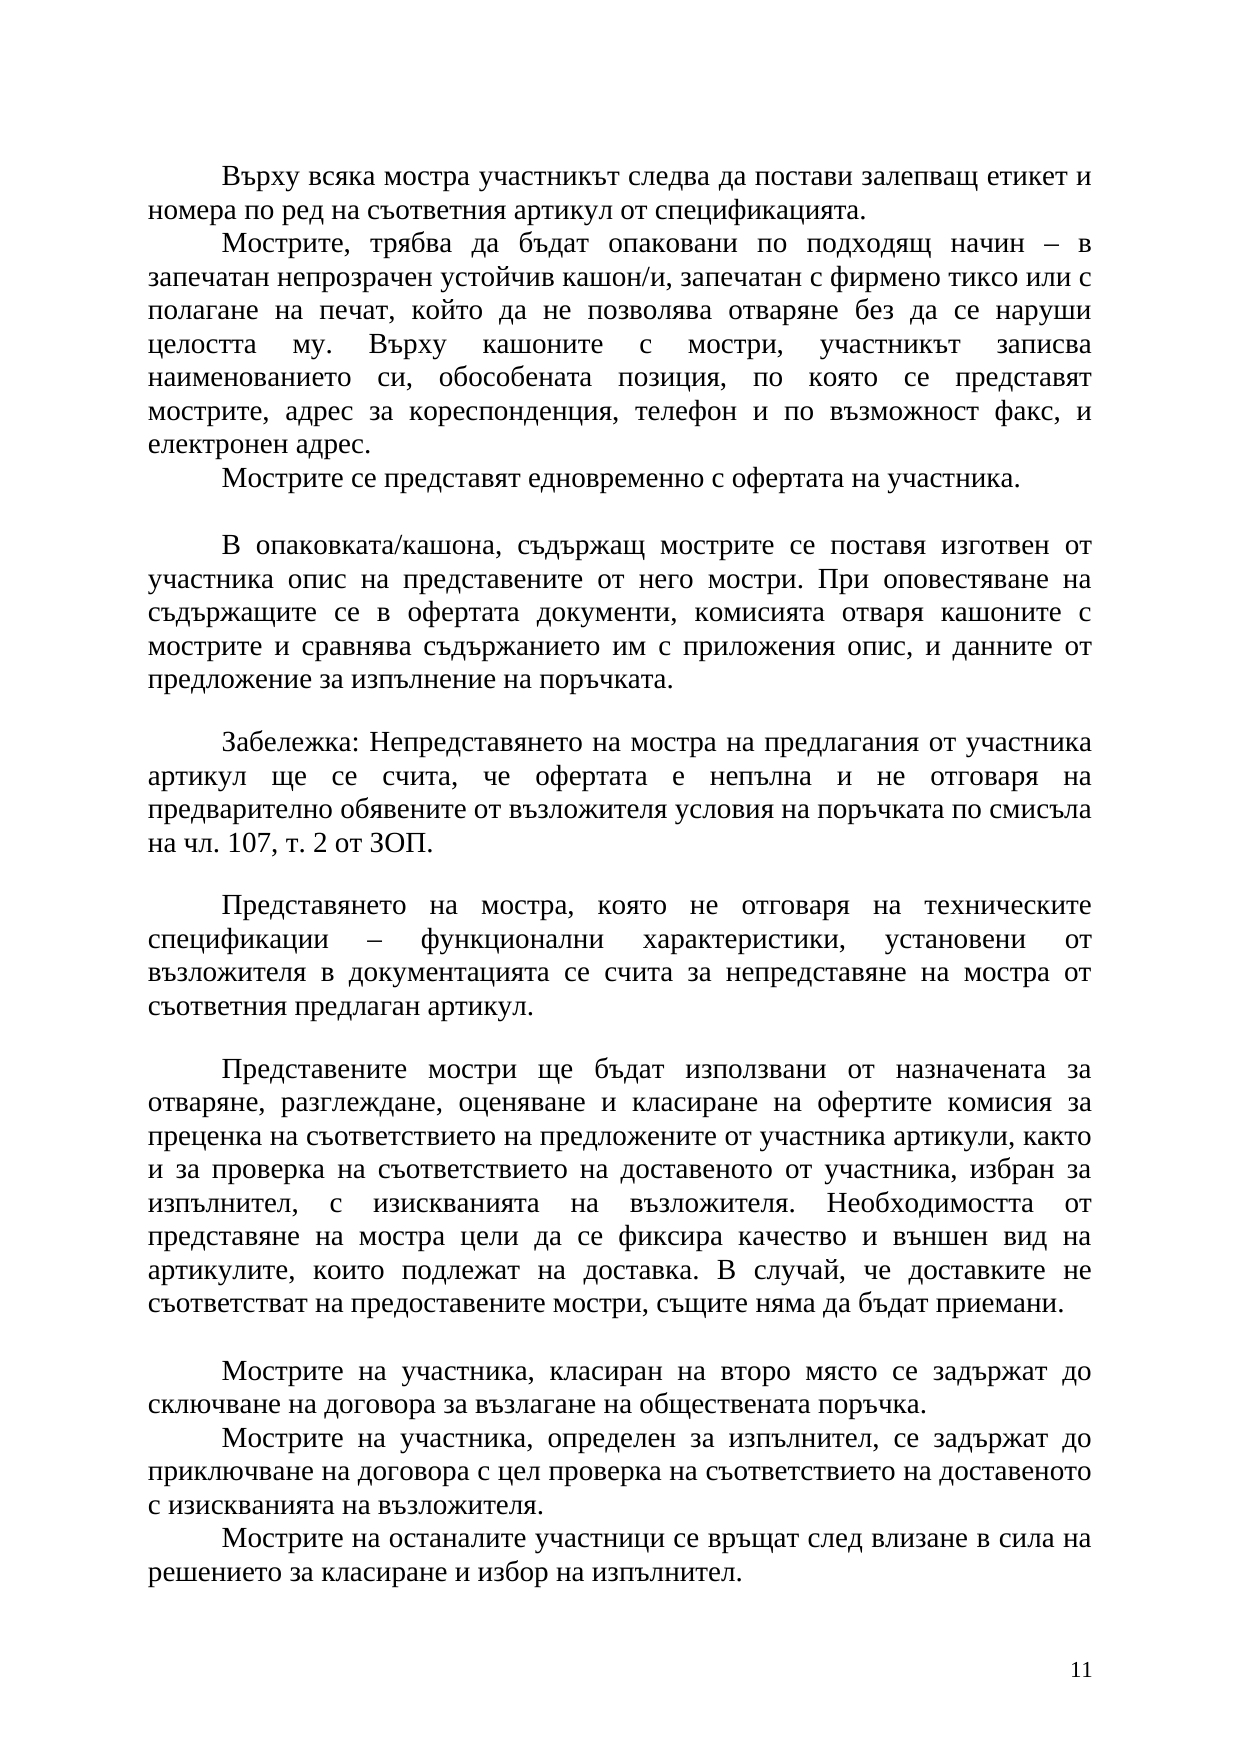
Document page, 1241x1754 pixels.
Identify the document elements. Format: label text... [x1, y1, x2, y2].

text Представените мостри ще бъдат използвани от назначената за отваряне, разглеждане, оценяване и класиране на офертите комисия за преценка на съответствието на предложените от участника артикули, както и за проверка на съответствието на доставеното от участника, избран за изпълнител, с изискванията на възложителя. Необходимостта от представяне на мостра цели да се фиксира качество и външен вид на артикулите, които подлежат на доставка. В случай, че доставките не съответстват на предоставените мостри, същите няма да бъдат приемани. [148, 1051, 1093, 1319]
text Забележка: Непредставянето на мостра на предлагания от участника артикул ще се счита, че офертата е непълна и не отговаря на предварително обявените от възложителя условия на поръчката по смисъла на чл. 107, т. 2 от ЗОП. [148, 724, 1093, 858]
text Мострите на участника, определен за изпълнител, се задържат до приключване на договора с цел проверка на съответствието на доставеното с изискванията на възложителя. [148, 1420, 1093, 1520]
text Мострите се представят едновременно с офертата на участника. [148, 460, 1093, 494]
text Мострите, трябва да бъдат опаковани по подходящ начин – в запечатан непрозрачен устойчив кашон/и, запечатан с фирмено тиксо или с полагане на печат, който да не позволява отваряне без да се наруши целостта му. Върху кашоните с мостри, участникът записва наименованието си, обособената позиция, по която се представят мострите, адрес за кореспонденция, телефон и по възможност факс, и електронен адрес. [148, 225, 1093, 460]
text Мострите на останалите участници се връщат след влизане в сила на решението за класиране и избор на изпълнител. [148, 1520, 1093, 1587]
text В опаковката/кашона, съдържащ мострите се поставя изготвен от участника опис на представените от него мостри. При оповестяване на съдържащите се в офертата документи, комисията отваря кашоните с мострите и сравнява съдържанието им с приложения опис, и данните от предложение за изпълнение на поръчката. [148, 527, 1093, 695]
text Мострите на участника, класиран на второ място се задържат до сключване на договора за възлагане на обществената поръчка. [148, 1353, 1093, 1420]
text Върху всяка мостра участникът следва да постави залепващ етикет и номера по ред на съответния артикул от спецификацията. [148, 158, 1093, 225]
text Представянето на мостра, която не отговаря на техническите спецификации – функционални характеристики, установени от възложителя в документацията се счита за непредставяне на мостра от съответния предлаган артикул. [148, 887, 1093, 1022]
